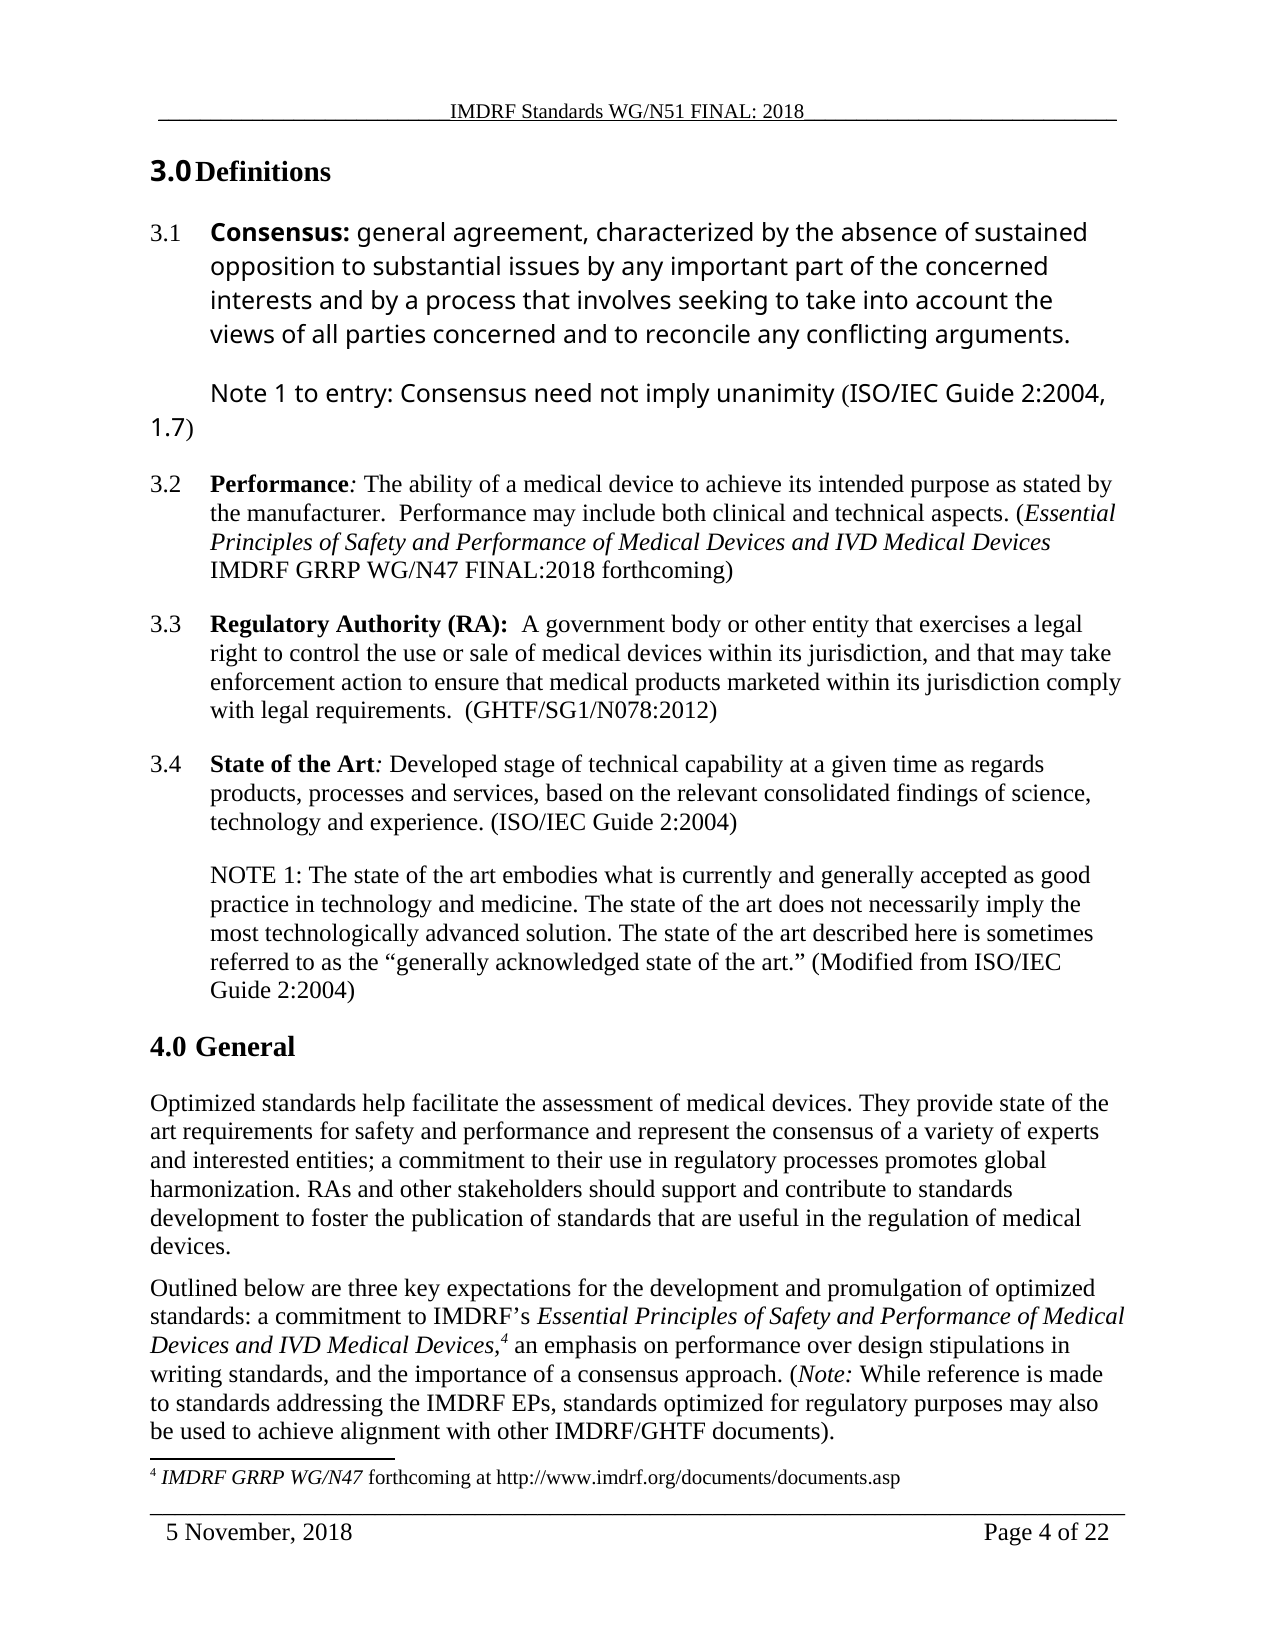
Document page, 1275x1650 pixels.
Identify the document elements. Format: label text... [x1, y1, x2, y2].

text Outlined below are three key expectations for the development and promulgation of optimized standards: a commitment to IMDRF’s Essential Principles of Safety and Performance of Medical Devices and IVD Medical Devices, an emphasis on performance over design stipulations in writing standards, and the importance of a consensus approach. (Note: While reference is made to standards addressing the IMDRF EPs, standards optimized for regulatory purposes may also be used to achieve alignment with other IMDRF/GHTF documents). [150, 1273, 1125, 1445]
subtitle Regulatory Authority (RA): A government body or other entity that exercises a legal right to control the use or sale of medical devices within its jurisdiction, and that may take enforcement action to ensure that medical products marketed within its jurisdiction comply with legal requirements. (GHTF/SG1/N078:2012) [150, 609, 1125, 724]
subtitle Consensus: general agreement, characterized by the absence of sustained opposition to substantial issues by any important part of the concerned interests and by a process that involves seeking to take into account the views of all parties concerned and to reconcile any conflicting arguments. [150, 215, 1125, 351]
text Optimized standards help facilitate the assessment of medical devices. They provide state of the art requirements for safety and performance and represent the consensus of a variety of experts and interested entities; a commitment to their use in regulatory processes promotes global harmonization. RAs and other stakeholders should support and contribute to standards development to foster the publication of standards that are useful in the regulation of medical devices. [150, 1088, 1125, 1260]
text Note 1 to entry: Consensus need not imply unanimity (ISO/IEC Guide 2:2004, 1.7) [150, 376, 1125, 444]
subtitle Definitions [150, 150, 1125, 190]
subtitle NOTE 1: The state of the art embodies what is currently and generally accepted as good practice in technology and medicine. The state of the art does not necessarily imply the most technologically advanced solution. The state of the art described here is sometimes referred to as the “generally acknowledged state of the art.” (Modified from ISO/IEC Guide 2:2004) [210, 860, 1125, 1004]
subtitle Performance: The ability of a medical device to achieve its intended purpose as stated by the manufacturer. Performance may include both clinical and technical aspects. (Essential Principles of Safety and Performance of Medical Devices and IVD Medical Devices IMDRF GRRP WG/N47 FINAL:2018 forthcoming) [150, 469, 1125, 584]
subtitle State of the Art: Developed stage of technical capability at a given time as regards products, processes and services, based on the relevant consolidated findings of science, technology and experience. (ISO/IEC Guide 2:2004) [150, 749, 1125, 835]
subtitle General [150, 1029, 1125, 1063]
